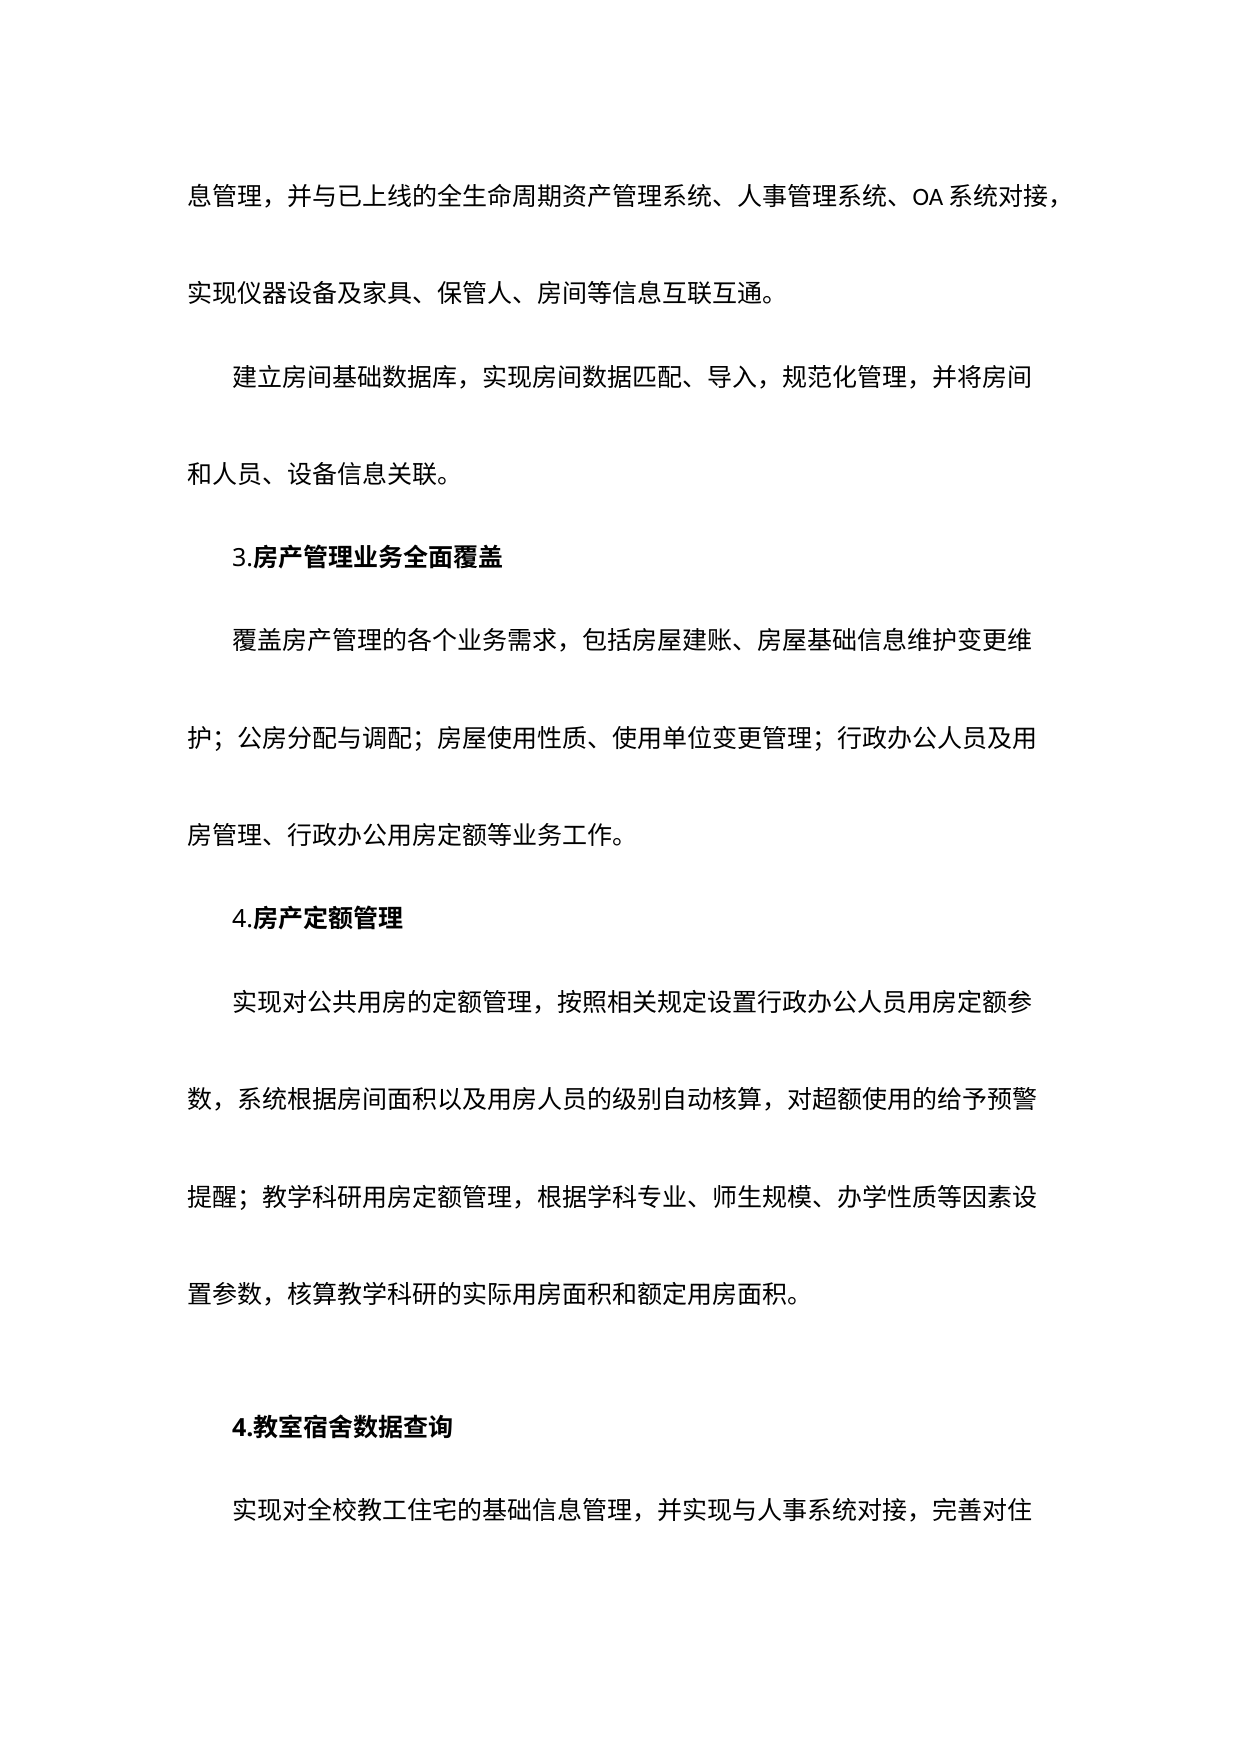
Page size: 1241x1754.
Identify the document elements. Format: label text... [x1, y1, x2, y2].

list 实现对公共用房的定额管理，按照相关规定设置行政办公人员用房定额参数，系统根据房间面积以及用房人员的级别自动核算，对超额使用的给予预警提醒；教学科研用房定额管理，根据学科专业、师生规模、办学性质等因素设置参数，核算教学科研的实际用房面积和额定用房面积。 [187, 968, 1053, 1325]
list 4.房产定额管理 [187, 884, 1053, 949]
list 覆盖房产管理的各个业务需求，包括房屋建账、房屋基础信息维护变更维护；公房分配与调配；房屋使用性质、使用单位变更管理；行政办公人员及用房管理、行政办公用房定额等业务工作。 [187, 606, 1053, 866]
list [187, 162, 1053, 324]
list 建立房间基础数据库，实现房间数据匹配、导入，规范化管理，并将房间和人员、设备信息关联。 [187, 343, 1053, 505]
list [187, 1476, 1053, 1541]
list 3.房产管理业务全面覆盖 [187, 523, 1053, 588]
list 4.教室宿舍数据查询 [187, 1393, 1053, 1458]
